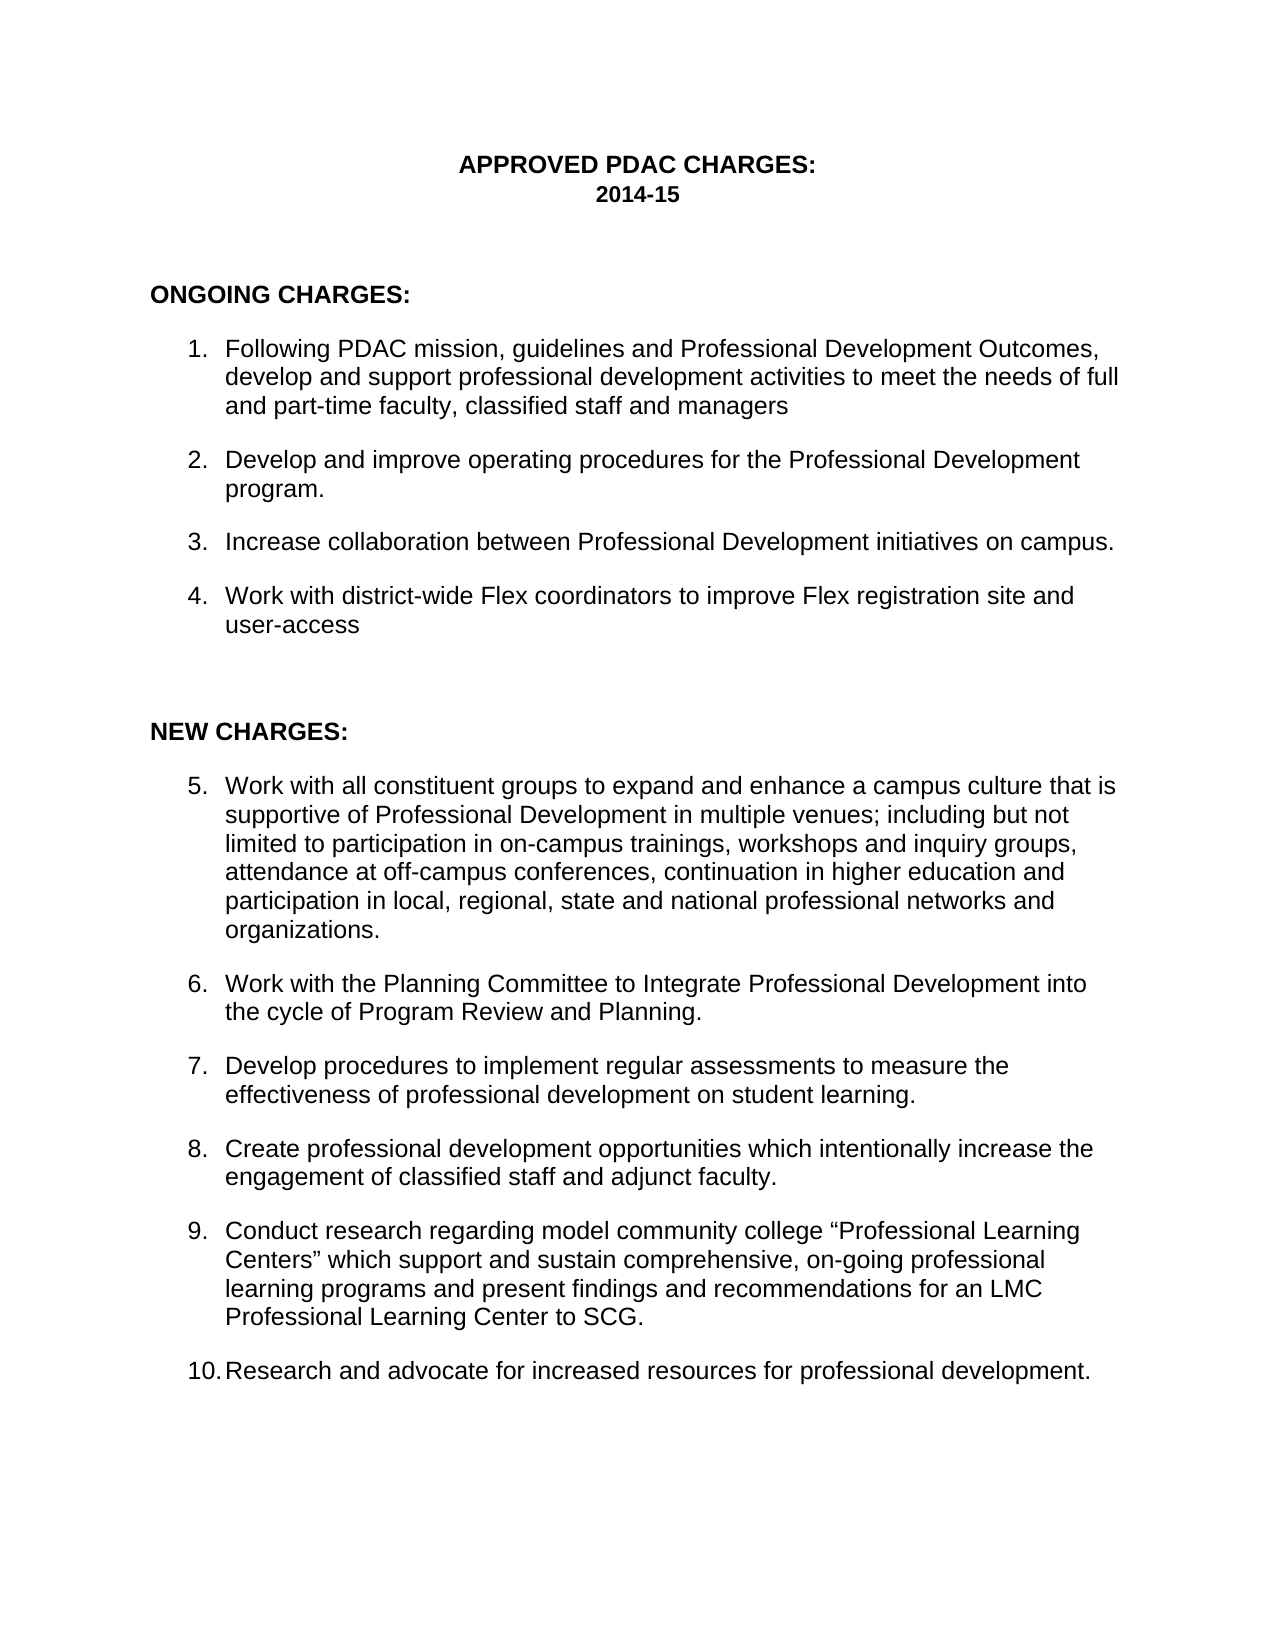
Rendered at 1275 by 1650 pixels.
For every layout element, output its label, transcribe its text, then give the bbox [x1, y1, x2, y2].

text ONGOING CHARGES: [150, 280, 1125, 309]
list Conduct research regarding model community college “Professional Learning Centers” which support and sustain comprehensive, on-going professional learning programs and present findings and recommendations for an LMC Professional Learning Center to SCG. [187, 1216, 1125, 1331]
text NEW CHARGES: [150, 717, 1125, 746]
list Following PDAC mission, guidelines and Professional Development Outcomes, develop and support professional development activities to meet the needs of full and part-time faculty, classified staff and managers [187, 334, 1125, 420]
text 2014-15 [150, 181, 1125, 207]
list Increase collaboration between Professional Development initiatives on campus. [187, 527, 1125, 556]
list Work with district-wide Flex coordinators to improve Flex registration site and user-access [187, 581, 1125, 639]
text APPROVED PDAC CHARGES: [150, 150, 1125, 179]
list Work with the Planning Committee to Integrate Professional Development into the cycle of Program Review and Planning. [187, 969, 1125, 1026]
list Research and advocate for increased resources for professional development. [187, 1356, 1125, 1385]
list Work with all constituent groups to expand and enhance a campus culture that is supportive of Professional Development in multiple venues; including but not limited to participation in on-campus trainings, workshops and inquiry groups, attendance at off-campus conferences, continuation in higher education and participation in local, regional, state and national professional networks and organizations. [187, 771, 1125, 944]
list Develop procedures to implement regular assessments to measure the effectiveness of professional development on student learning. [187, 1051, 1125, 1109]
list Create professional development opportunities which intentionally increase the engagement of classified staff and adjunct faculty. [187, 1134, 1125, 1191]
list Develop and improve operating procedures for the Professional Development program. [187, 445, 1125, 502]
